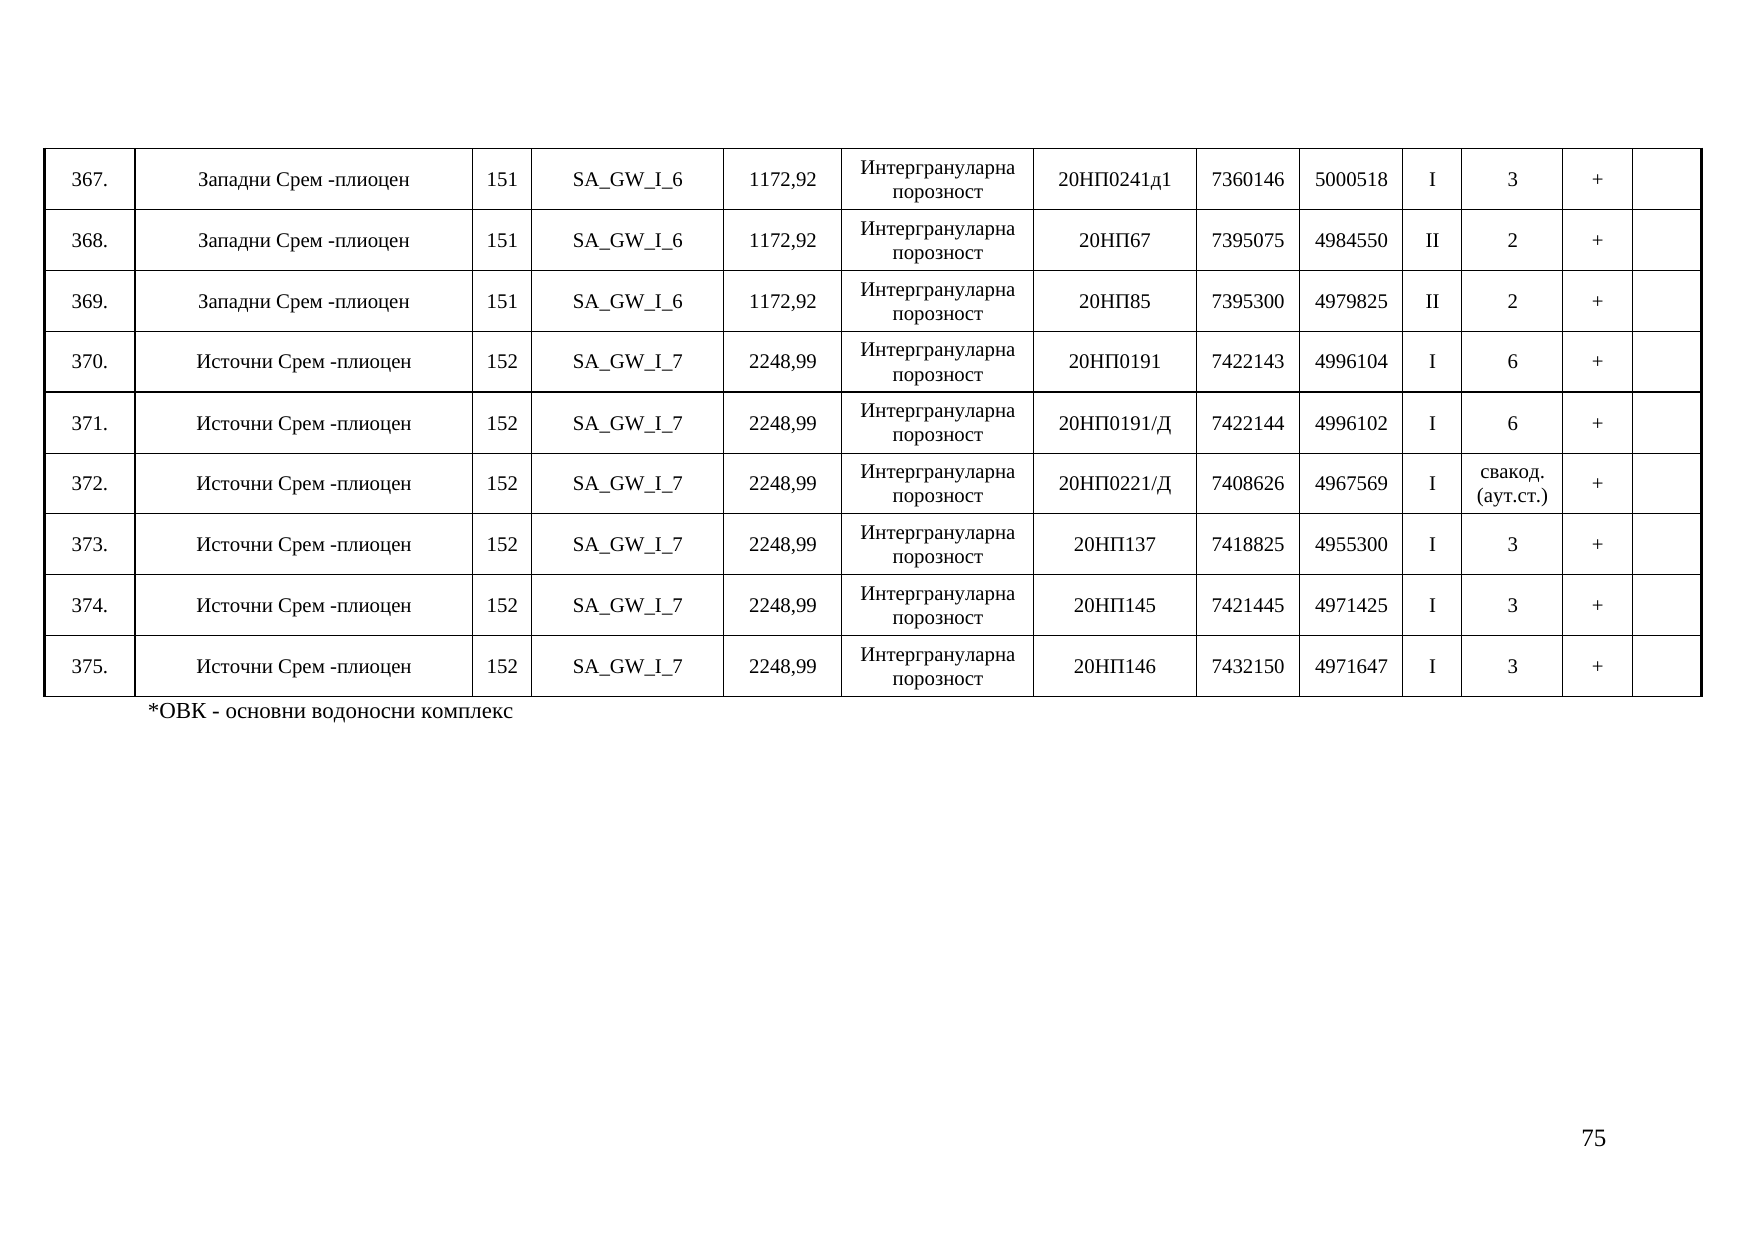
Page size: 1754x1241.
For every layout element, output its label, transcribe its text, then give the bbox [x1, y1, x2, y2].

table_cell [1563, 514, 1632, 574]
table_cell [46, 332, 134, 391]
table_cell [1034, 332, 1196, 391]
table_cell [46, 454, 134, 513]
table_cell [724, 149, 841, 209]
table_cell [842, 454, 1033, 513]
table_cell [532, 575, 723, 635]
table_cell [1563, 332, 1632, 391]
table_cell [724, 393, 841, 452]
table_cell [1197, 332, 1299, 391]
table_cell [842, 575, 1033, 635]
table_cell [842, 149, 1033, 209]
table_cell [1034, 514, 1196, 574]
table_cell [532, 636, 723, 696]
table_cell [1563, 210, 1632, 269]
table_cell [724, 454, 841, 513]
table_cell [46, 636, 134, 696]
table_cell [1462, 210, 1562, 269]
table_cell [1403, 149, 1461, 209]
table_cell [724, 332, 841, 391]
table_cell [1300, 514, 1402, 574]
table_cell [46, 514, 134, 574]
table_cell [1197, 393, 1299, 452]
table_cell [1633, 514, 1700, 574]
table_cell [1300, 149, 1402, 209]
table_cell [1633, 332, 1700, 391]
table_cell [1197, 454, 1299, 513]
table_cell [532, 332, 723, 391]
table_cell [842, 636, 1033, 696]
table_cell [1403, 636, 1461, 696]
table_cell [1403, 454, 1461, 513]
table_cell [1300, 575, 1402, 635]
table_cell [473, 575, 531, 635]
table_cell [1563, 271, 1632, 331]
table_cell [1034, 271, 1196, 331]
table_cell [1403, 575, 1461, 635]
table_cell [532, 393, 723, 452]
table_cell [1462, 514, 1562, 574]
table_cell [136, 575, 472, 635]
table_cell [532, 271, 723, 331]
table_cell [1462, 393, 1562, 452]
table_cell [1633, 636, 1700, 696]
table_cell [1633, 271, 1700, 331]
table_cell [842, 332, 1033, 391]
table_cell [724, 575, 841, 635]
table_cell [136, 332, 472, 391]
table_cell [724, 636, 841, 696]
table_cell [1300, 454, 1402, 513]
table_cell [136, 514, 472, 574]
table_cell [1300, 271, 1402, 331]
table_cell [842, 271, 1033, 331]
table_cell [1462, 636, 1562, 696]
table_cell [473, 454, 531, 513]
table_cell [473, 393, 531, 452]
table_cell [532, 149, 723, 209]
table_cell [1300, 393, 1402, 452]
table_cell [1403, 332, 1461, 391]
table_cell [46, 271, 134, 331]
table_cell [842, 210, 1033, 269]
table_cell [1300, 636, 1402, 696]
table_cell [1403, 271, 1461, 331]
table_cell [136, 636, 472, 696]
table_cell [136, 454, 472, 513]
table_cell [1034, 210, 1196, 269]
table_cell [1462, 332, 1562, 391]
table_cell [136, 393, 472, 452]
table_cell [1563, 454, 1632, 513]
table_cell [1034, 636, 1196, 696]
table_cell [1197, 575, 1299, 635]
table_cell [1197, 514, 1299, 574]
text *ОВК - основни водоносни комплекс [148, 697, 1606, 723]
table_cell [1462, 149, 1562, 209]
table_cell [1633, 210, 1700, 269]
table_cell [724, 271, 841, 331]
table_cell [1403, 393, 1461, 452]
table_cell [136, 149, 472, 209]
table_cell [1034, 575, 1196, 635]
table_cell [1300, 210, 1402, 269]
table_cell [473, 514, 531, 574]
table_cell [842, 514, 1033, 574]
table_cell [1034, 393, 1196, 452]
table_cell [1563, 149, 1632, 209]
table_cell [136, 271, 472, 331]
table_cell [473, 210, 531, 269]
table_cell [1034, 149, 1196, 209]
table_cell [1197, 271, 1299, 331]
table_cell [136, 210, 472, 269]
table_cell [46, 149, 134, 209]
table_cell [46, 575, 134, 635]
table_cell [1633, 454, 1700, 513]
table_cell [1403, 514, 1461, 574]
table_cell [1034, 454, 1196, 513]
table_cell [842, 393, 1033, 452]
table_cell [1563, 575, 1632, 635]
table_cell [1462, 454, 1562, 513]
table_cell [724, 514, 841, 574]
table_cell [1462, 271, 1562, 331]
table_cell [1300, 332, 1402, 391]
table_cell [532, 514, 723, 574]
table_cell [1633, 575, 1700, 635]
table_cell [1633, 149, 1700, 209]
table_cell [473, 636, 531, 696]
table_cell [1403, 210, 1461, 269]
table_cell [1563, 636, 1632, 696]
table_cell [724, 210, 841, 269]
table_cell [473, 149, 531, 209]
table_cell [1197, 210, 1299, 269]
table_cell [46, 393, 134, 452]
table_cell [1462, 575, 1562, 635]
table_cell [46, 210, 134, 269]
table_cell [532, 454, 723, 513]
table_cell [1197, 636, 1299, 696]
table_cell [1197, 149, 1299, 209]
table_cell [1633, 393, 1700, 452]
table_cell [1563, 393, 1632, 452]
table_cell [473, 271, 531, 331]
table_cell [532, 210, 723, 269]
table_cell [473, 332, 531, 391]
